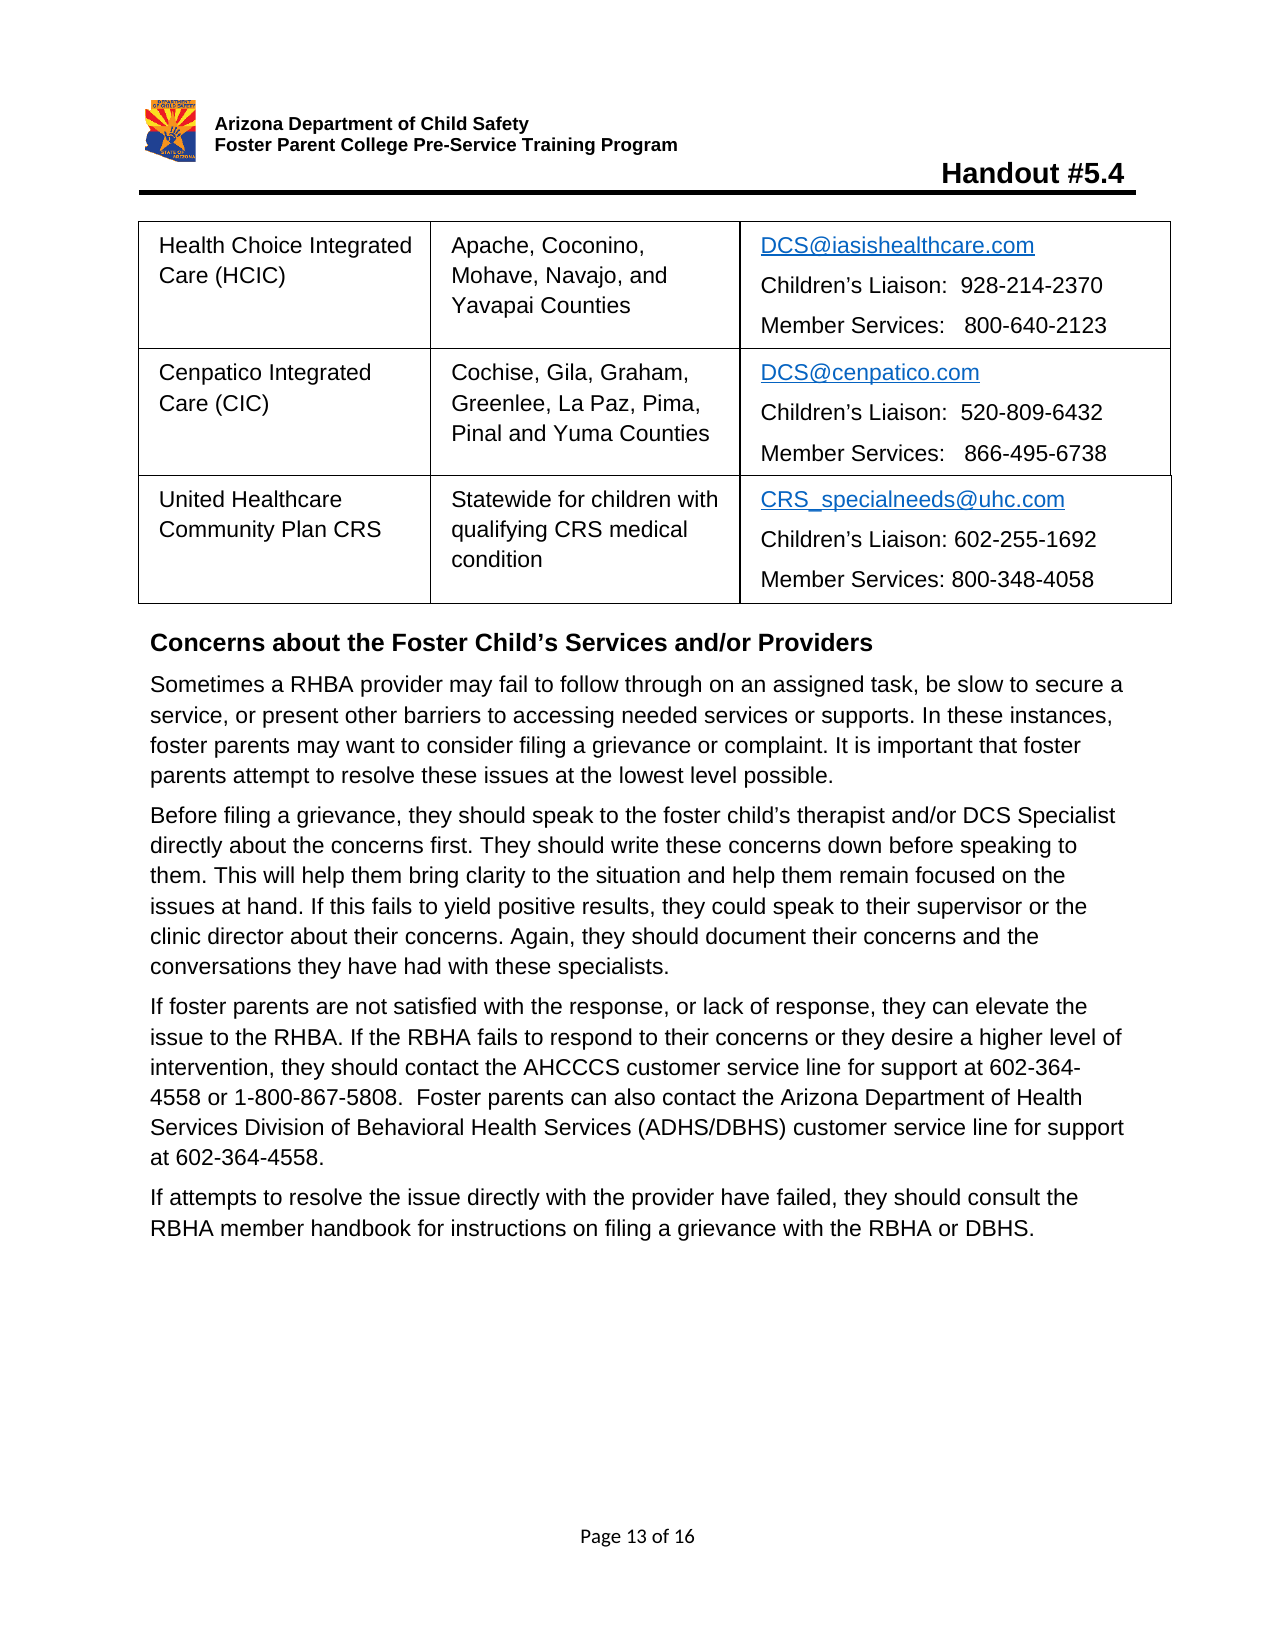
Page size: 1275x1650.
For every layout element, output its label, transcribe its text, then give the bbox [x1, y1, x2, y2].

text Concerns about the Foster Child’s Services and/or Providers [150, 628, 1125, 657]
table_cell CRS_specialneeds@uhc.com Children’s Liaison: 602-255-1692 Member Services: 800-348-4058 [741, 476, 1171, 602]
table_cell United Healthcare Community Plan CRS [139, 476, 430, 602]
table_cell Cochise, Gila, Graham, Greenlee, La Paz, Pima, Pinal and Yuma Counties [431, 349, 739, 475]
table_cell Cenpatico Integrated Care (CIC) [139, 349, 430, 475]
text Before filing a grievance, they should speak to the foster child’s therapist and/or DCS Specialist directly about the concerns first. They should write these concerns down before speaking to them. This will help them bring clarity to the situation and help them remain focused on the issues at hand. If this fails to yield positive results, they could speak to their supervisor or the clinic director about their concerns. Again, they should document their concerns and the conversations they have had with these specialists. [150, 802, 1125, 979]
table_cell DCS@iasishealthcare.com Children’s Liaison: 928-214-2370 Member Services: 800-640-2123 [741, 222, 1170, 348]
table_cell DCS@cenpatico.com Children’s Liaison: 520-809-6432 Member Services: 866-495-6738 [741, 349, 1170, 475]
text Sometimes a RHBA provider may fail to follow through on an assigned task, be slow to secure a service, or present other barriers to accessing needed services or supports. In these instances, foster parents may want to consider filing a grievance or complaint. It is important that foster parents attempt to resolve these issues at the lowest level possible. [150, 671, 1125, 788]
text If attempts to resolve the issue directly with the provider have failed, they should consult the RBHA member handbook for instructions on filing a grievance with the RBHA or DBHS. [150, 1184, 1125, 1241]
table_cell Statewide for children with qualifying CRS medical condition [431, 476, 739, 602]
table_cell Apache, Coconino, Mohave, Navajo, and Yavapai Counties [431, 222, 739, 348]
text If foster parents are not satisfied with the response, or lack of response, they can elevate the issue to the RHBA. If the RBHA fails to respond to their concerns or they desire a higher level of intervention, they should contact the AHCCCS customer service line for support at 602-364-4558 or 1-800-867-5808. Foster parents can also contact the Arizona Department of Health Services Division of Behavioral Health Services (ADHS/DBHS) customer service line for support at 602-364-4558. [150, 993, 1125, 1171]
table_cell Health Choice Integrated Care (HCIC) [139, 222, 430, 348]
picture [144, 100, 196, 162]
